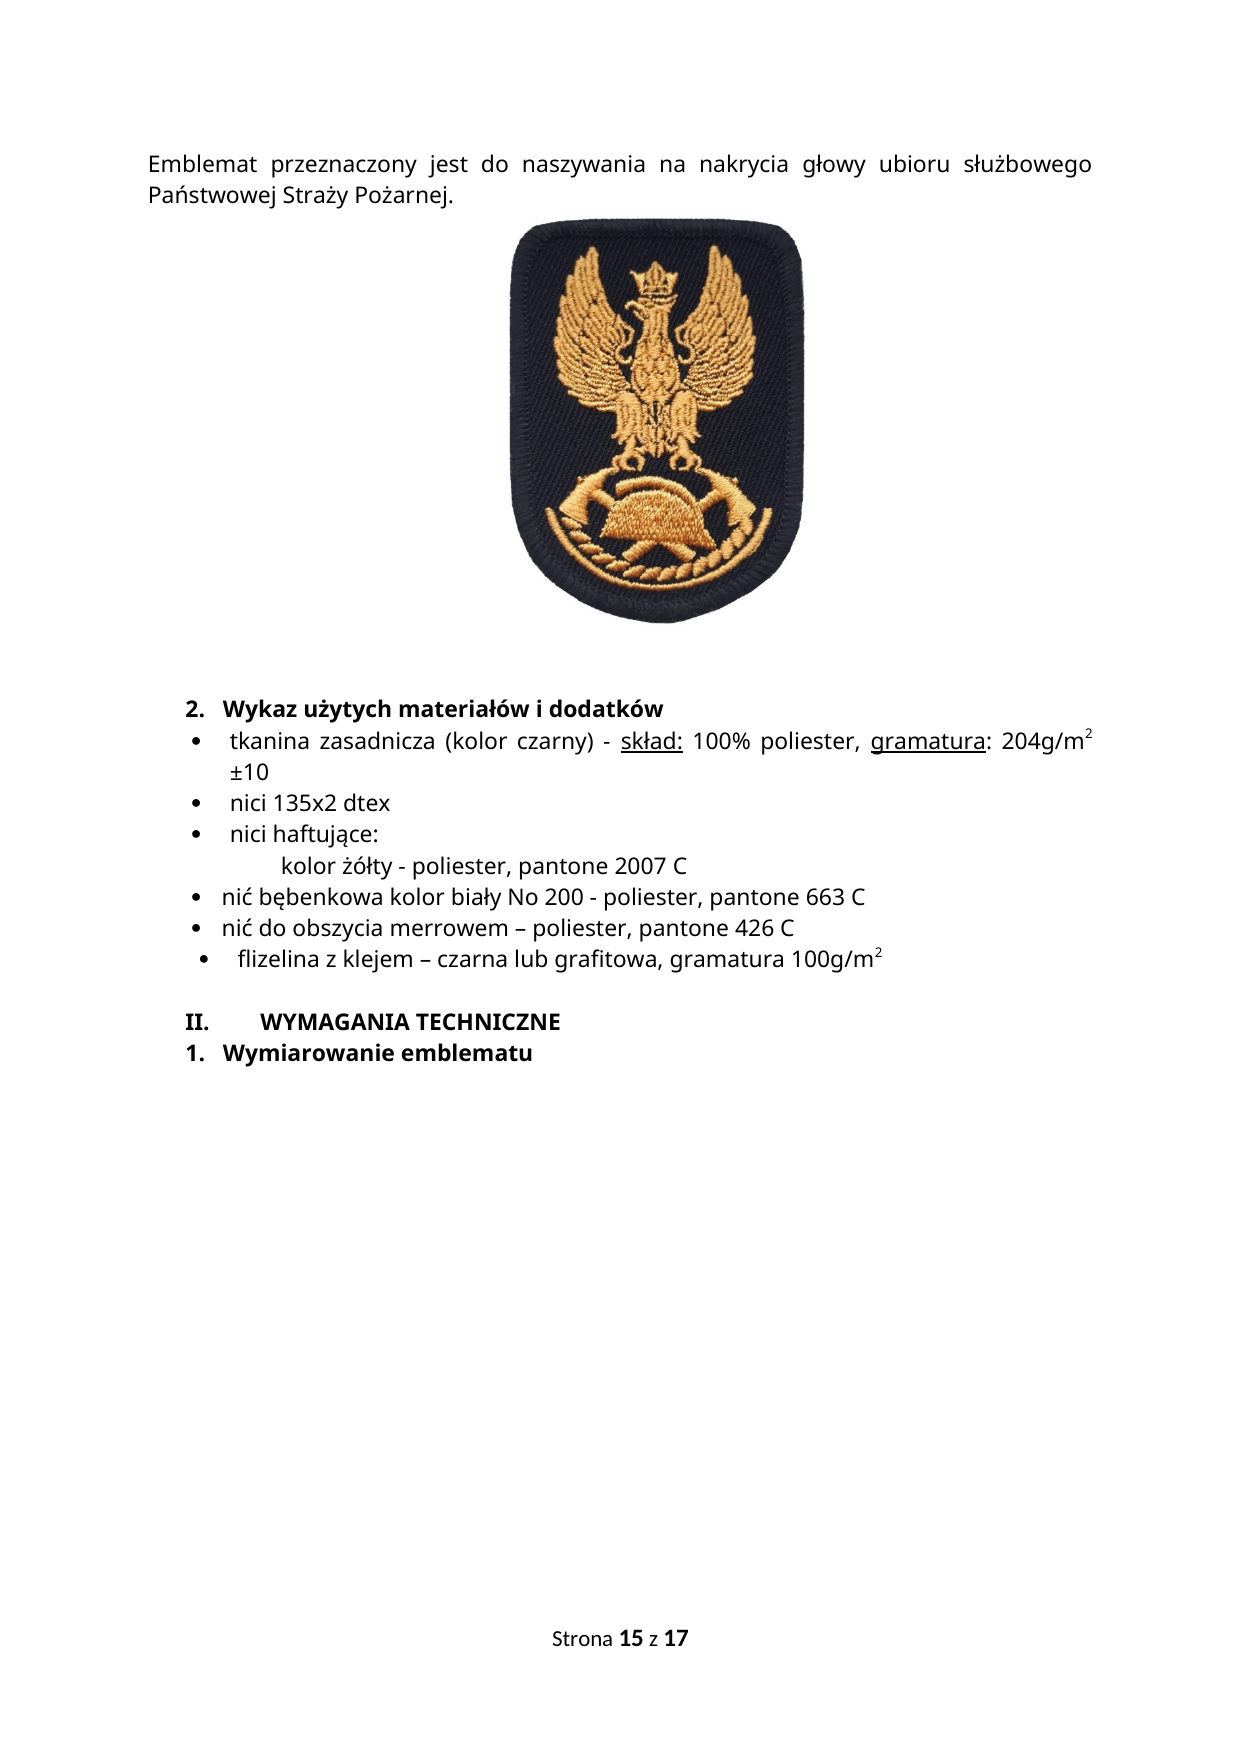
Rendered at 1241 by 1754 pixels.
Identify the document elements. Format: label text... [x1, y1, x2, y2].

text Emblemat przeznaczony jest do naszywania na nakrycia głowy ubioru służbowego Państwowej Straży Pożarnej. [148, 148, 1093, 210]
picture [497, 210, 818, 626]
list Wymiarowanie emblematu [185, 1037, 1093, 1068]
list nić bębenkowa kolor biały No 200 - poliester, pantone 663 C [192, 881, 1093, 912]
list Wykaz użytych materiałów i dodatków [185, 693, 1093, 725]
list nici haftujące: [192, 818, 1093, 850]
list tkanina zasadnicza (kolor czarny) - skład: 100% poliester, gramatura: 204g/m2 ±10 [192, 725, 1093, 787]
list WYMAGANIA TECHNICZNE [185, 1006, 1093, 1037]
list nić do obszycia merrowem – poliester, pantone 426 C [192, 912, 1093, 943]
text kolor żółty - poliester, pantone 2007 C [281, 850, 1093, 881]
list nici 135x2 dtex [192, 787, 1093, 818]
list flizelina z klejem – czarna lub grafitowa, gramatura 100g/m2 [200, 943, 1093, 975]
